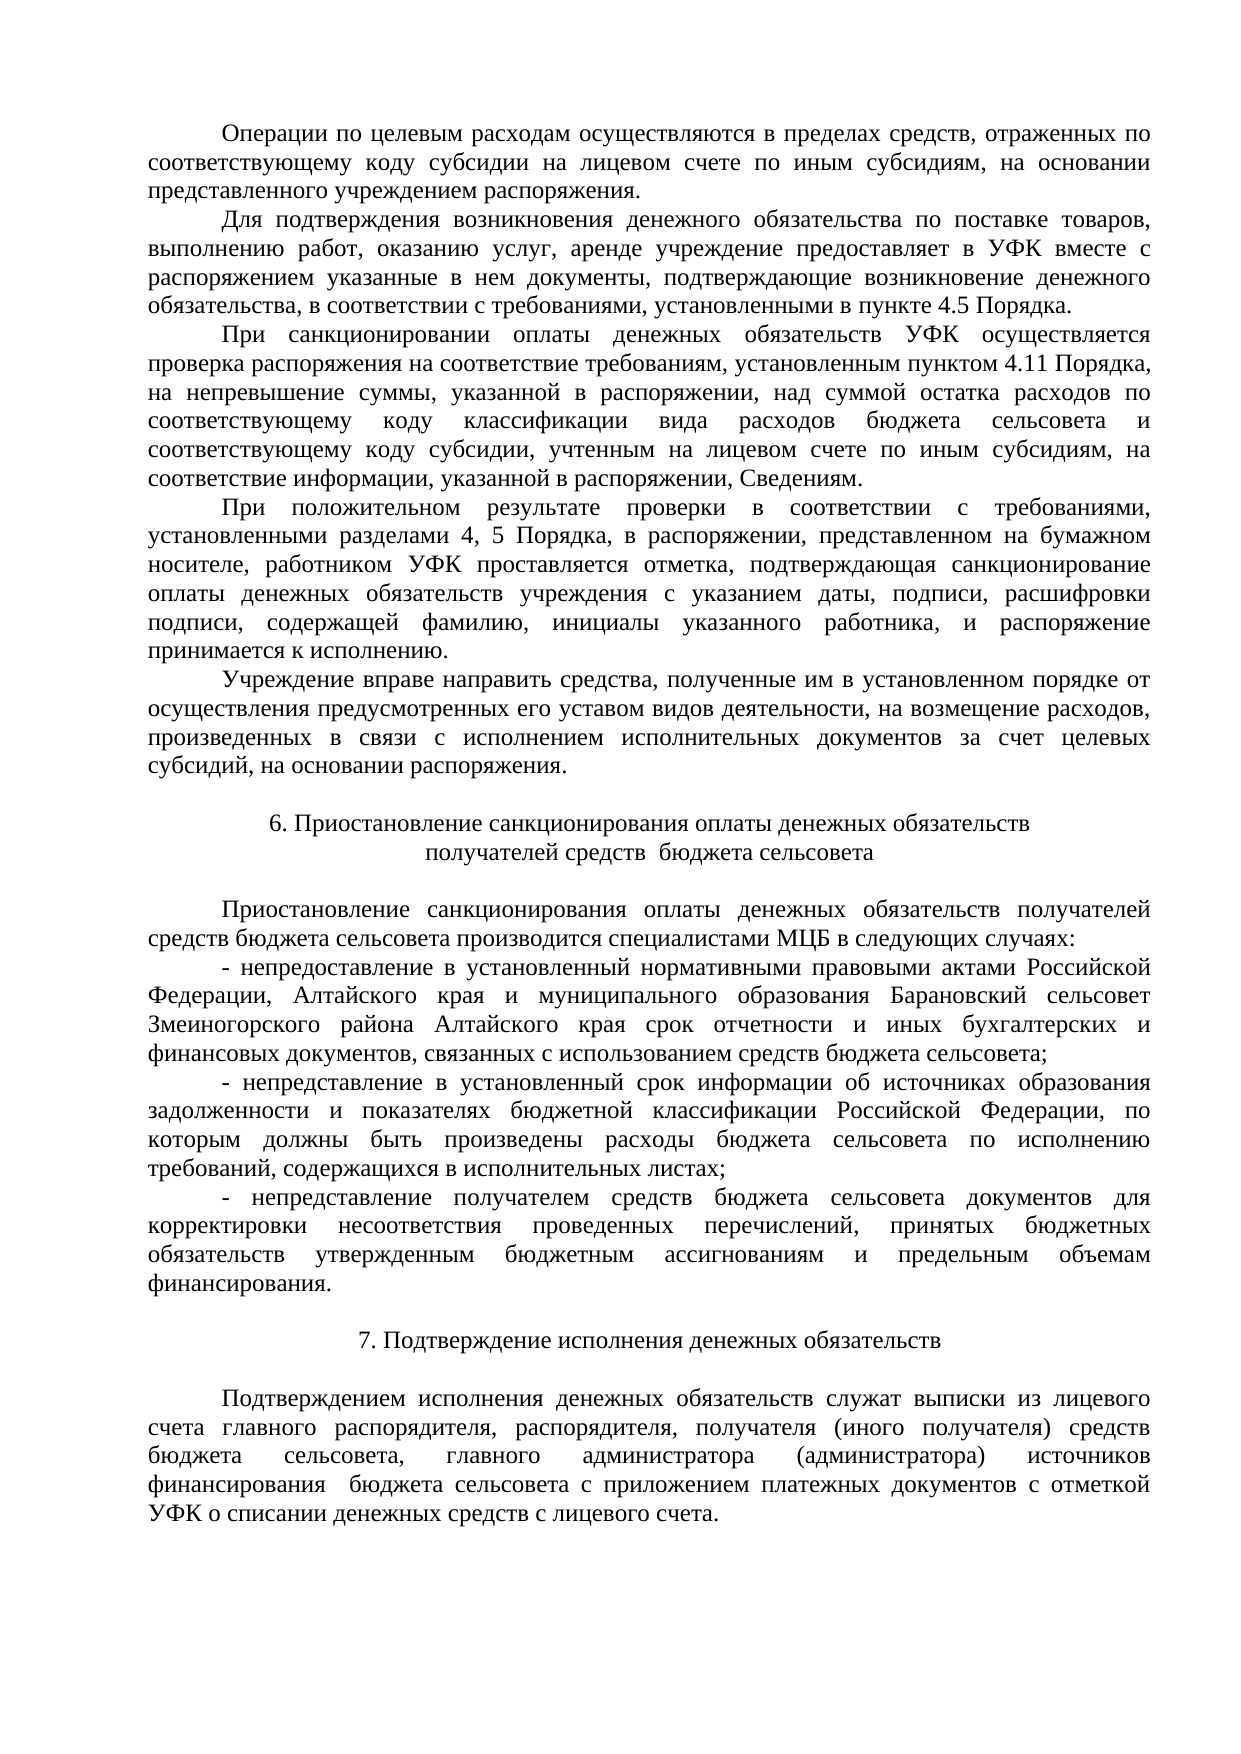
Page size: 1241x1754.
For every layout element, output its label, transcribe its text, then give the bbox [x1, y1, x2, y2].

text Для подтверждения возникновения денежного обязательства по поставке товаров, выполнению работ, оказанию услуг, аренде учреждение предоставляет в УФК вместе с распоряжением указанные в нем документы, подтверждающие возникновение денежного обязательства, в соответствии с требованиями, установленными в пункте 4.5 Порядка. [148, 204, 1152, 319]
text 7. Подтверждение исполнения денежных обязательств [148, 1326, 1152, 1354]
text Операции по целевым расходам осуществляются в пределах средств, отраженных по соответствующему коду субсидии на лицевом счете по иным субсидиям, на основании представленного учреждением распоряжения. [148, 118, 1152, 204]
text Подтверждением исполнения денежных обязательств служат выписки из лицевого счета главного распорядителя, распорядителя, получателя (иного получателя) средств бюджета сельсовета, главного администратора (администратора) источников финансирования бюджета сельсовета с приложением платежных документов с отметкой УФК о списании денежных средств с лицевого счета. [148, 1383, 1152, 1527]
text получателей средств бюджета сельсовета [148, 837, 1152, 866]
text При санкционировании оплаты денежных обязательств УФК осуществляется проверка распоряжения на соответствие требованиям, установленным пунктом 4.11 Порядка, на непревышение суммы, указанной в распоряжении, над суммой остатка расходов по соответствующему коду классификации вида расходов бюджета сельсовета и соответствующему коду субсидии, учтенным на лицевом счете по иным субсидиям, на соответствие информации, указанной в распоряжении, Сведениям. [148, 319, 1152, 492]
text - непредставление в установленный срок информации об источниках образования задолженности и показателях бюджетной классификации Российской Федерации, по которым должны быть произведены расходы бюджета сельсовета по исполнению требований, содержащихся в исполнительных листах; [148, 1067, 1152, 1182]
text 6. Приостановление санкционирования оплаты денежных обязательств [148, 808, 1152, 837]
text Учреждение вправе направить средства, полученные им в установленном порядке от осуществления предусмотренных его уставом видов деятельности, на возмещение расходов, произведенных в связи с исполнением исполнительных документов за счет целевых субсидий, на основании распоряжения. [148, 664, 1152, 779]
text - непредставление получателем средств бюджета сельсовета документов для корректировки несоответствия проведенных перечислений, принятых бюджетных обязательств утвержденным бюджетным ассигнованиям и предельным объемам финансирования. [148, 1182, 1152, 1297]
text - непредоставление в установленный нормативными правовыми актами Российской Федерации, Алтайского края и муниципального образования Барановский сельсовет Змеиногорского района Алтайского края срок отчетности и иных бухгалтерских и финансовых документов, связанных с использованием средств бюджета сельсовета; [148, 952, 1152, 1067]
text Приостановление санкционирования оплаты денежных обязательств получателей средств бюджета сельсовета производится специалистами МЦБ в следующих случаях: [148, 894, 1152, 952]
text При положительном результате проверки в соответствии с требованиями, установленными разделами 4, 5 Порядка, в распоряжении, представленном на бумажном носителе, работником УФК проставляется отметка, подтверждающая санкционирование оплаты денежных обязательств учреждения с указанием даты, подписи, расшифровки подписи, содержащей фамилию, инициалы указанного работника, и распоряжение принимается к исполнению. [148, 492, 1152, 664]
